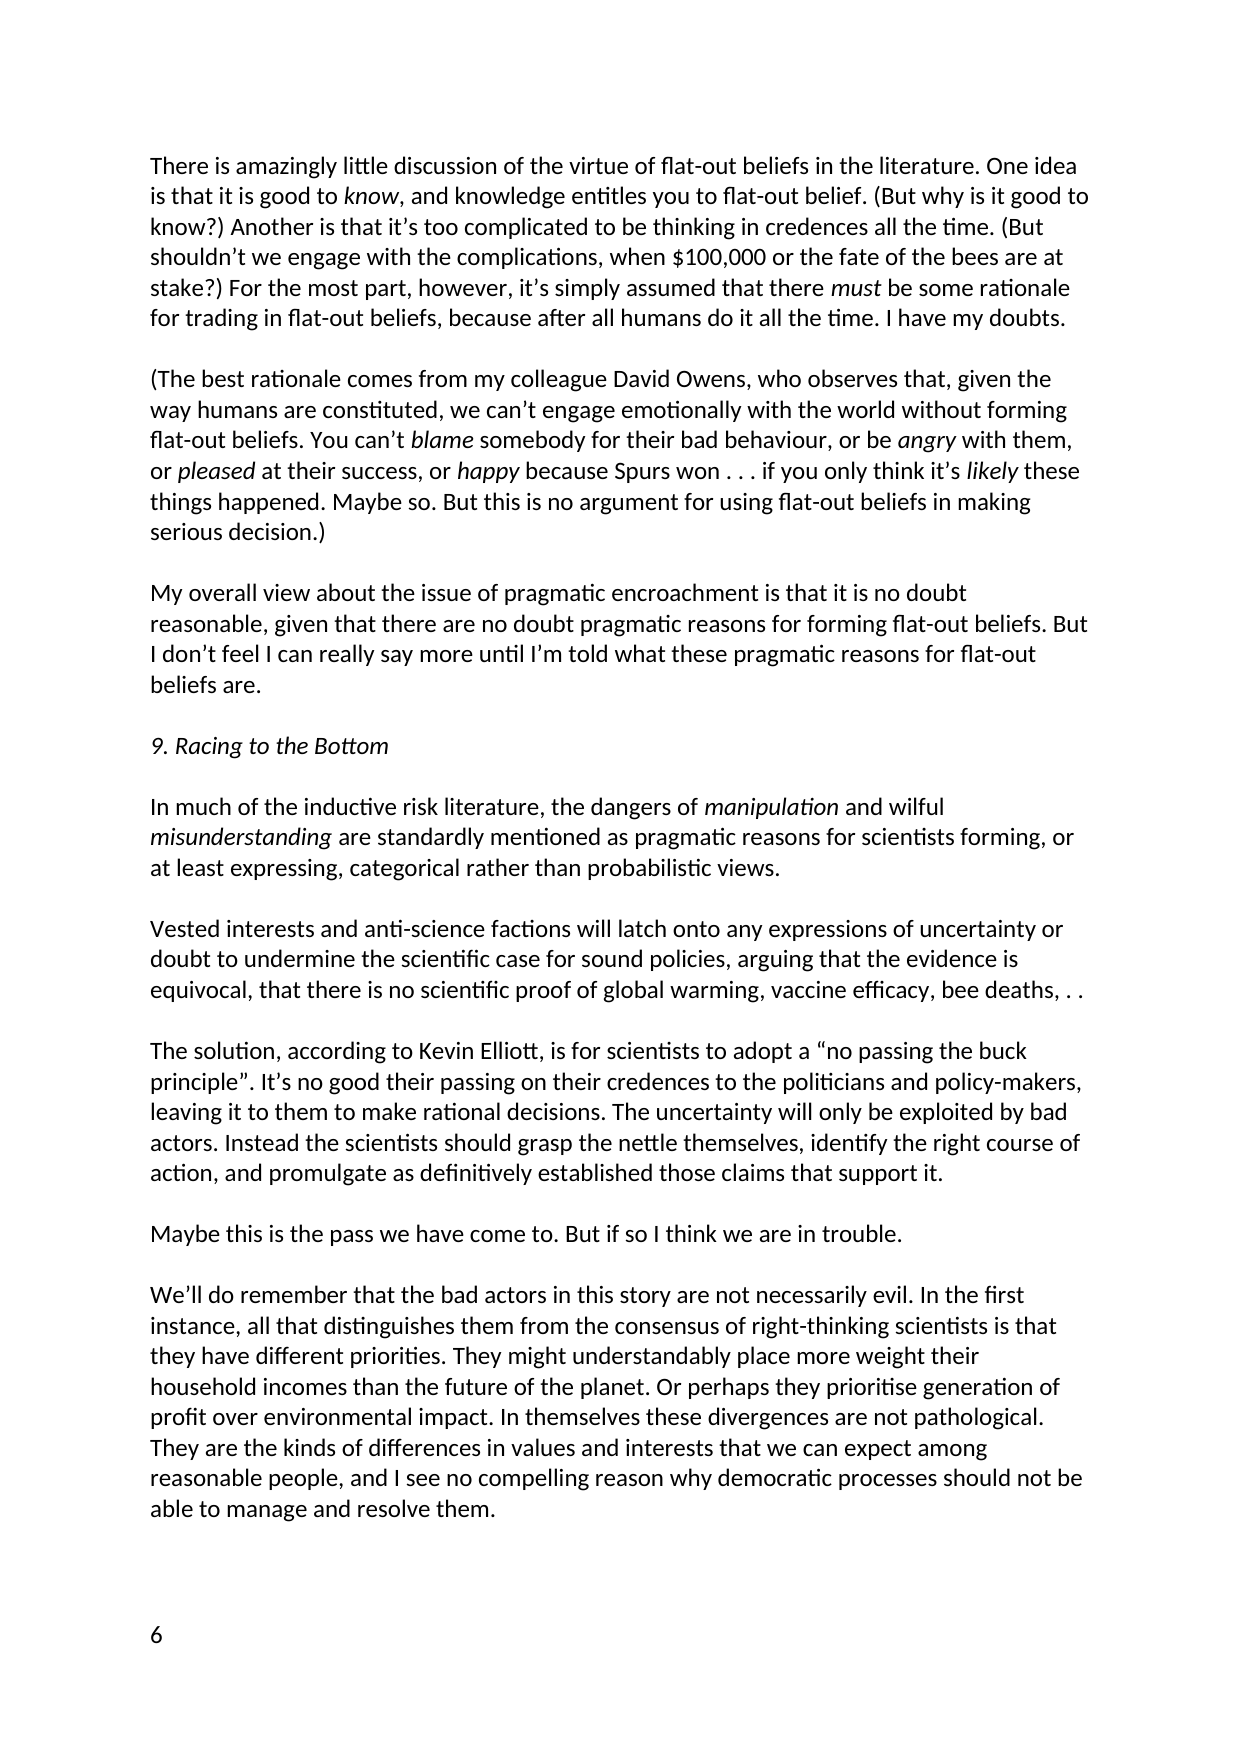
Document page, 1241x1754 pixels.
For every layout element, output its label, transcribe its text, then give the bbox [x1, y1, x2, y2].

text The solution, according to Kevin Elliott, is for scientists to adopt a “no passing the buck principle”. It’s no good their passing on their credences to the politicians and policy-makers, leaving it to them to make rational decisions. The uncertainty will only be exploited by bad actors. Instead the scientists should grasp the nettle themselves, identify the right course of action, and promulgate as definitively established those claims that support it. [150, 1035, 1090, 1188]
text We’ll do remember that the bad actors in this story are not necessarily evil. In the first instance, all that distinguishes them from the consensus of right-thinking scientists is that they have different priorities. They might understandably place more weight their household incomes than the future of the planet. Or perhaps they prioritise generation of profit over environmental impact. In themselves these divergences are not pathological. They are the kinds of differences in values and interests that we can expect among reasonable people, and I see no compelling reason why democratic processes should not be able to manage and resolve them. [150, 1279, 1090, 1523]
text 9. Racing to the Bottom [150, 730, 1090, 760]
text My overall view about the issue of pragmatic encroachment is that it is no doubt reasonable, given that there are no doubt pragmatic reasons for forming flat-out beliefs. But I don’t feel I can really say more until I’m told what these pragmatic reasons for flat-out beliefs are. [150, 577, 1090, 699]
text Maybe this is the pass we have come to. But if so I think we are in trouble. [150, 1218, 1090, 1249]
text In much of the inductive risk literature, the dangers of manipulation and wilful misunderstanding are standardly mentioned as pragmatic reasons for scientists forming, or at least expressing, categorical rather than probabilistic views. [150, 791, 1090, 882]
text Vested interests and anti-science factions will latch onto any expressions of uncertainty or doubt to undermine the scientific case for sound policies, arguing that the evidence is equivocal, that there is no scientific proof of global warming, vaccine efficacy, bee deaths, . . [150, 913, 1090, 1004]
text There is amazingly little discussion of the virtue of flat-out beliefs in the literature. One idea is that it is good to know, and knowledge entitles you to flat-out belief. (But why is it good to know?) Another is that it’s too complicated to be thinking in credences all the time. (But shouldn’t we engage with the complications, when $100,000 or the fate of the bees are at stake?) For the most part, however, it’s simply assumed that there must be some rationale for trading in flat-out beliefs, because after all humans do it all the time. I have my doubts. [150, 150, 1090, 333]
text (The best rationale comes from my colleague David Owens, who observes that, given the way humans are constituted, we can’t engage emotionally with the world without forming flat-out beliefs. You can’t blame somebody for their bad behaviour, or be angry with them, or pleased at their success, or happy because Spurs won . . . if you only think it’s likely these things happened. Maybe so. But this is no argument for using flat-out beliefs in making serious decision.) [150, 364, 1090, 547]
